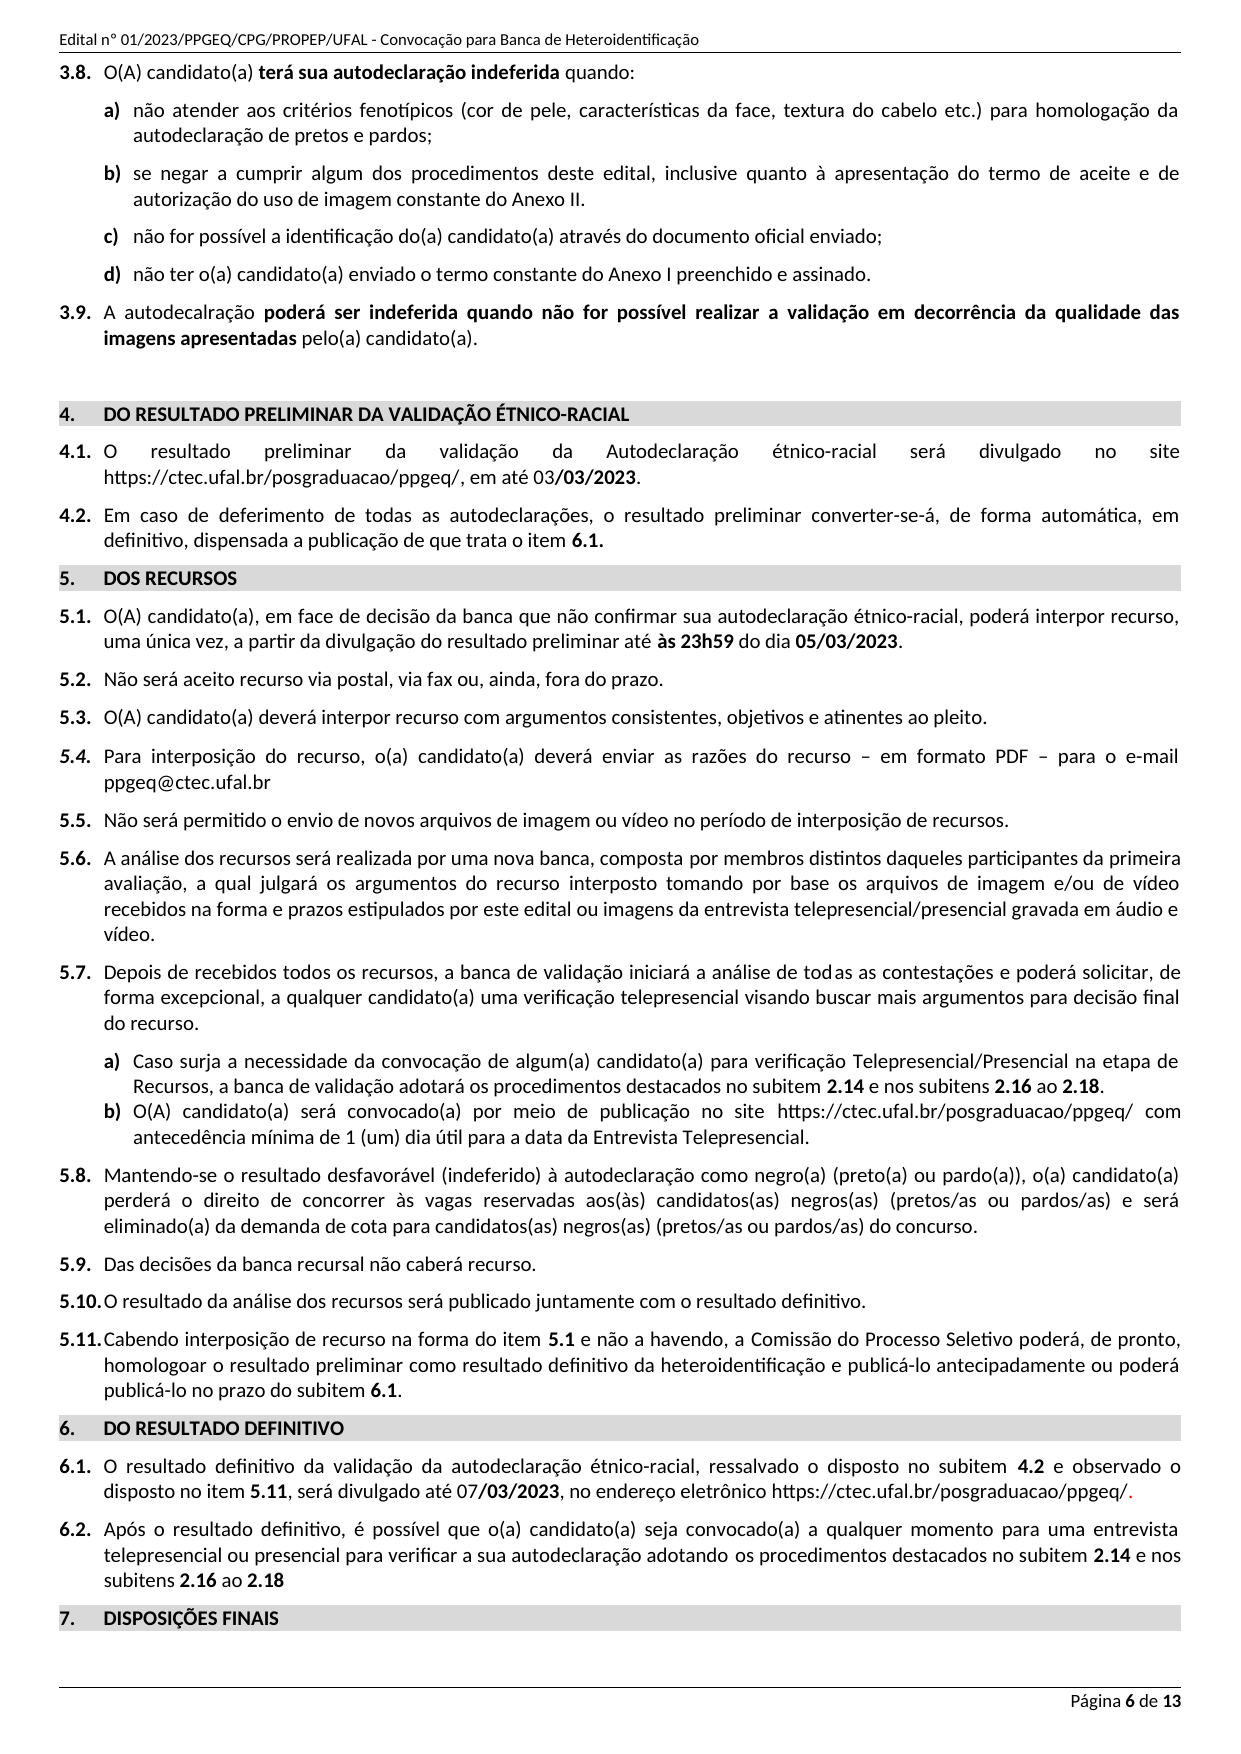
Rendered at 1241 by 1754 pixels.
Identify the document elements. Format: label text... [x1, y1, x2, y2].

list Depois de recebidos todos os recursos, a banca de validação iniciará a análise de todas as contestações e poderá solicitar, de forma excepcional, a qualquer candidato(a) uma verificação telepresencial visando buscar mais argumentos para decisão final do recurso. [59, 959, 1181, 1035]
list DO RESULTADO PRELIMINAR DA VALIDAÇÃO ÉTNICO-RACIAL [59, 401, 1181, 426]
list Mantendo-se o resultado desfavorável (indeferido) à autodeclaração como negro(a) (preto(a) ou pardo(a)), o(a) candidato(a) perderá o direito de concorrer às vagas reservadas aos(às) candidatos(as) negros(as) (pretos/as ou pardos/as) e será eliminado(a) da demanda de cota para candidatos(as) negros(as) (pretos/as ou pardos/as) do concurso. [59, 1162, 1181, 1238]
list A análise dos recursos será realizada por uma nova banca, composta por membros distintos daqueles participantes da primeira avaliação, a qual julgará os argumentos do recurso interposto tomando por base os arquivos de imagem e/ou de vídeo recebidos na forma e prazos estipulados por este edital ou imagens da entrevista telepresencial/presencial gravada em áudio e vídeo. [59, 845, 1181, 947]
list O(A) candidato(a) terá sua autodeclaração indeferida quando: [59, 59, 1181, 84]
list Após o resultado definitivo, é possível que o(a) candidato(a) seja convocado(a) a qualquer momento para uma entrevista telepresencial ou presencial para verificar a sua autodeclaração adotando os procedimentos destacados no subitem 2.14 e nos subitens 2.16 ao 2.18 [59, 1517, 1181, 1593]
list O(A) candidato(a), em face de decisão da banca que não confirmar sua autodeclaração étnico-racial, poderá interpor recurso, uma única vez, a partir da divulgação do resultado preliminar até às 23h59 do dia 05/03/2023. [59, 603, 1181, 654]
list Das decisões da banca recursal não caberá recurso. [59, 1251, 1181, 1276]
list Não será aceito recurso via postal, via fax ou, ainda, fora do prazo. [59, 667, 1181, 692]
list Cabendo interposição de recurso na forma do item 5.1 e não a havendo, a Comissão do Processo Seletivo poderá, de pronto, homologoar o resultado preliminar como resultado definitivo da heteroidentificação e publicá-lo antecipadamente ou poderá publicá-lo no prazo do subitem 6.1. [59, 1327, 1181, 1403]
list não for possível a identificação do(a) candidato(a) através do documento oficial enviado; [103, 224, 1181, 249]
list O resultado preliminar da validação da Autodeclaração étnico-racial será divulgado no site https://ctec.ufal.br/posgraduacao/ppgeq/, em até 03/03/2023. [59, 439, 1181, 489]
list Em caso de deferimento de todas as autodeclarações, o resultado preliminar converter-se-á, de forma automática, em definitivo, dispensada a publicação de que trata o item 6.1. [59, 502, 1181, 553]
list Caso surja a necessidade da convocação de algum(a) candidato(a) para verificação Telepresencial/Presencial na etapa de Recursos, a banca de validação adotará os procedimentos destacados no subitem 2.14 e nos subitens 2.16 ao 2.18. [103, 1048, 1181, 1099]
list não ter o(a) candidato(a) enviado o termo constante do Anexo I preenchido e assinado. [103, 262, 1181, 287]
list Para interposição do recurso, o(a) candidato(a) deverá enviar as razões do recurso – em formato PDF – para o e-mail ppgeq@ctec.ufal.br [59, 742, 1181, 794]
list O(A) candidato(a) será convocado(a) por meio de publicação no site https://ctec.ufal.br/posgraduacao/ppgeq/ com antecedência mínima de 1 (um) dia útil para a data da Entrevista Telepresencial. [103, 1099, 1181, 1149]
list se negar a cumprir algum dos procedimentos deste edital, inclusive quanto à apresentação do termo de aceite e de autorização do uso de imagem constante do Anexo II. [103, 160, 1181, 211]
list O resultado definitivo da validação da autodeclaração étnico-racial, ressalvado o disposto no subitem 4.2 e observado o disposto no item 5.11, será divulgado até 07/03/2023, no endereço eletrônico https://ctec.ufal.br/posgraduacao/ppgeq/. [59, 1453, 1181, 1504]
list DISPOSIÇÕES FINAIS [59, 1605, 1181, 1631]
list A autodecalração poderá ser indeferida quando não for possível realizar a validação em decorrência da qualidade das imagens apresentadas pelo(a) candidato(a). [59, 299, 1181, 350]
list não atender aos critérios fenotípicos (cor de pele, características da face, textura do cabelo etc.) para homologação da autodeclaração de pretos e pardos; [103, 97, 1181, 148]
list DO RESULTADO DEFINITIVO [59, 1415, 1181, 1441]
list Não será permitido o envio de novos arquivos de imagem ou vídeo no período de interposição de recursos. [59, 807, 1181, 832]
list O resultado da análise dos recursos será publicado juntamente com o resultado definitivo. [59, 1289, 1181, 1314]
list DOS RECURSOS [59, 565, 1181, 591]
list O(A) candidato(a) deverá interpor recurso com argumentos consistentes, objetivos e atinentes ao pleito. [59, 704, 1181, 730]
